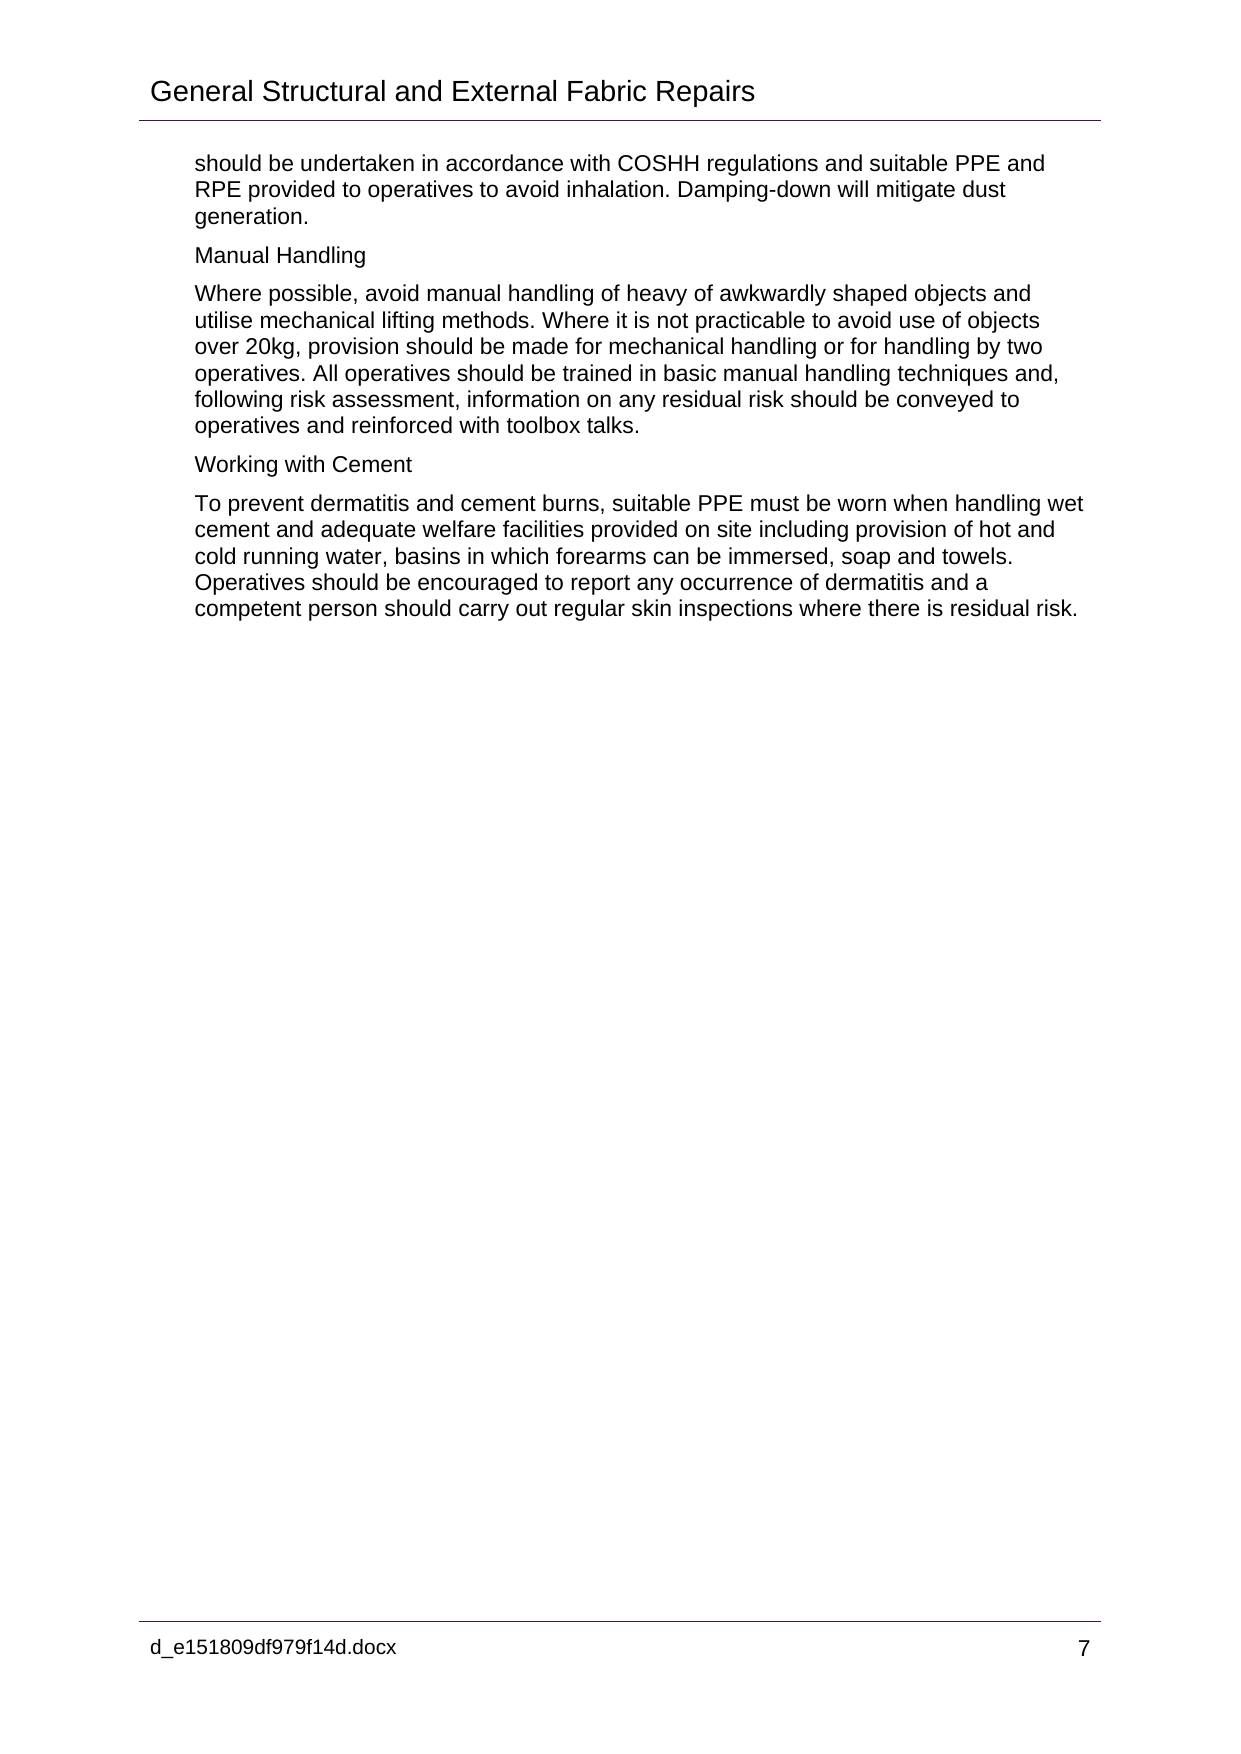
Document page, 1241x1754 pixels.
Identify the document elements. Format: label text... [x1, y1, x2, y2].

text Where possible, avoid manual handling of heavy of awkwardly shaped objects and utilise mechanical lifting methods. Where it is not practicable to avoid use of objects over 20kg, provision should be made for mechanical handling or for handling by two operatives. All operatives should be trained in basic manual handling techniques and, following risk assessment, information on any residual risk should be conveyed to operatives and reinforced with toolbox talks. [194, 280, 1090, 438]
list Working with Cement [194, 451, 1090, 477]
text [194, 150, 1090, 229]
list Manual Handling [194, 242, 1090, 268]
text To prevent dermatitis and cement burns, suitable PPE must be worn when handling wet cement and adequate welfare facilities provided on site including provision of hot and cold running water, basins in which forearms can be immersed, soap and towels. Operatives should be encouraged to report any occurrence of dermatitis and a competent person should carry out regular skin inspections where there is residual risk. [194, 490, 1090, 622]
